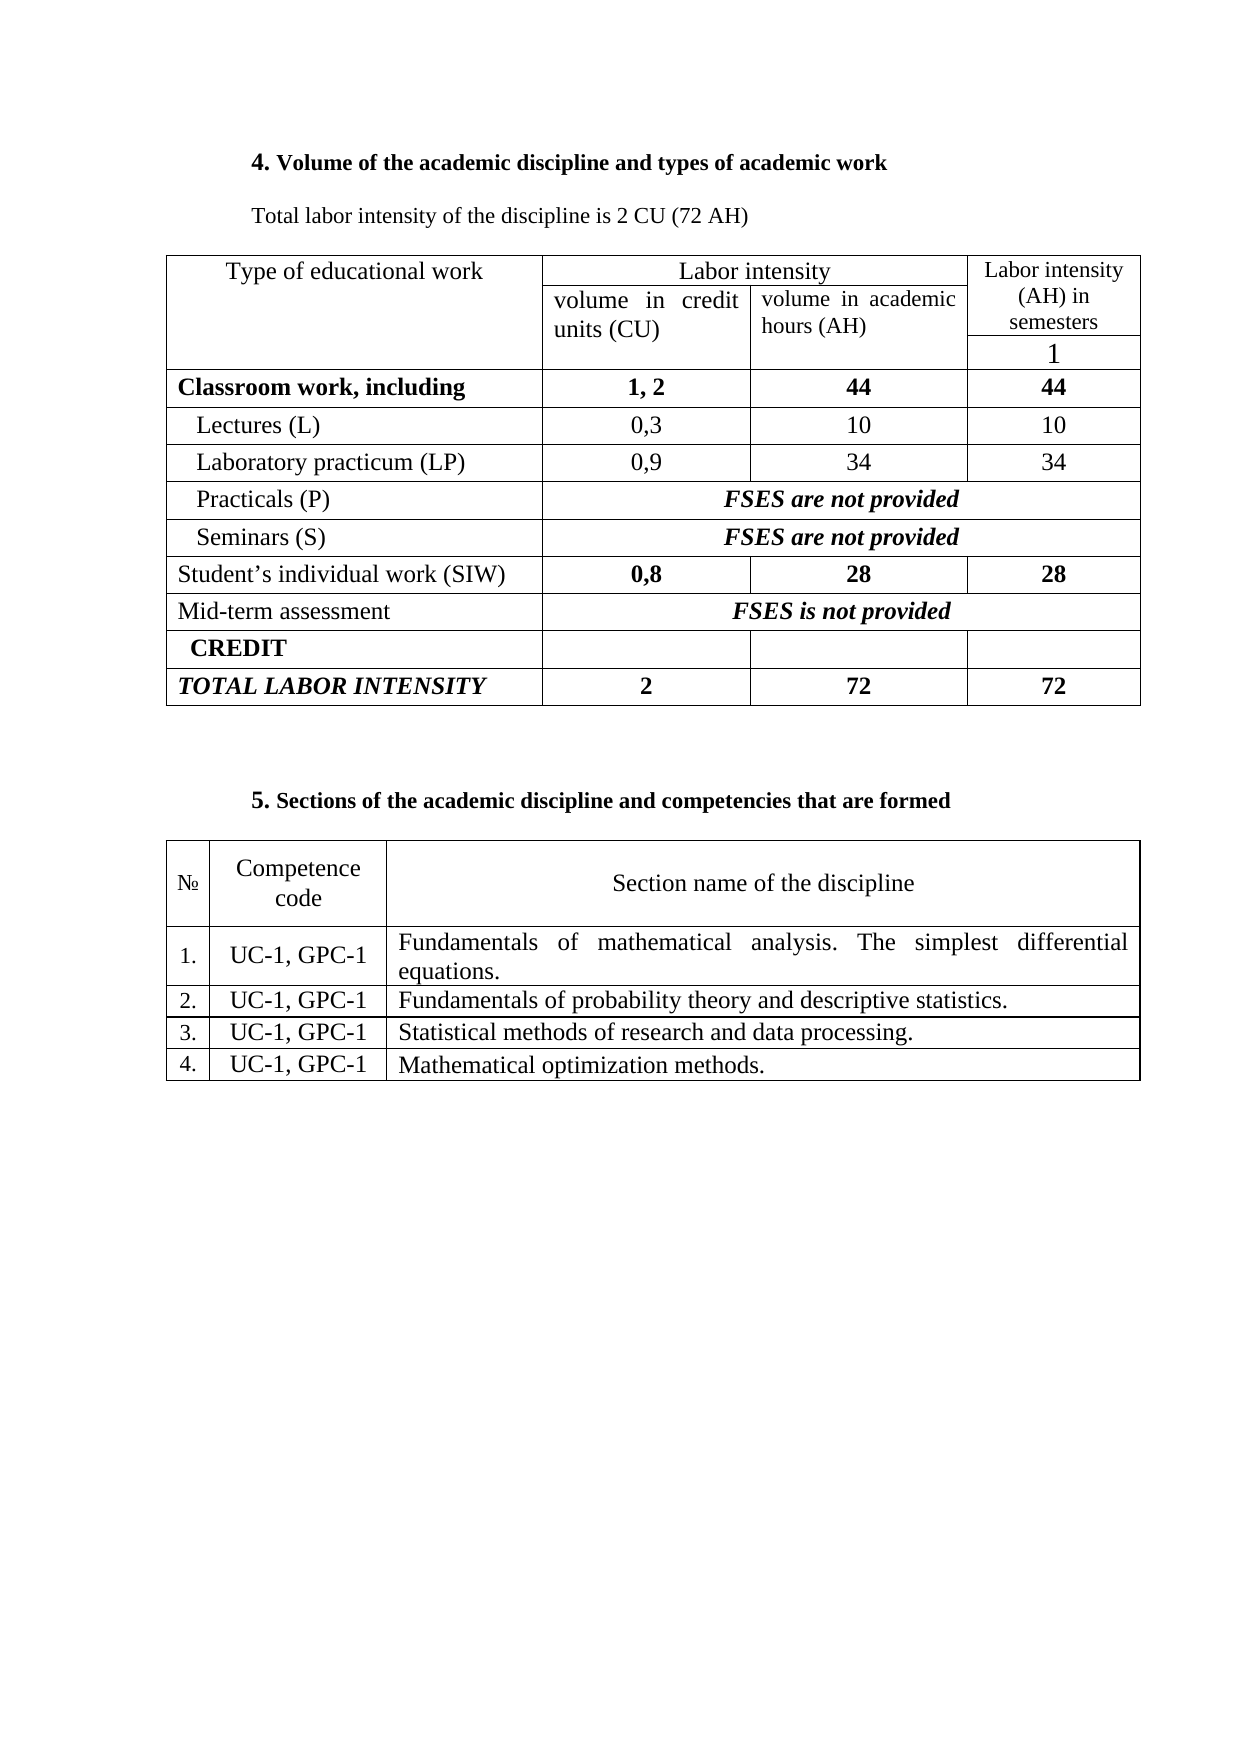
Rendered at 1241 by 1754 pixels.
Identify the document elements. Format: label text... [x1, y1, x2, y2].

table_header Labor intensity (AH) in semesters [968, 256, 1140, 335]
table_cell 1 [968, 336, 1140, 369]
table_cell [968, 631, 1140, 668]
table_cell 2 [543, 669, 750, 705]
table_cell Classroom work, including [167, 370, 542, 407]
table_header Section name of the discipline [387, 841, 1139, 926]
table_cell 34 [751, 445, 967, 481]
table_cell UC-1, GPC-1 [210, 1049, 386, 1080]
table_header Labor intensity [543, 256, 967, 284]
table_cell Seminars (S) [167, 520, 542, 556]
table_cell Mid-term assessment [167, 594, 542, 630]
table_cell [751, 631, 967, 668]
table_cell 34 [968, 445, 1140, 481]
table_cell Fundamentals of probability theory and descriptive statistics. [387, 986, 1139, 1016]
table_cell UC-1, GPC-1 [210, 927, 386, 984]
table_cell 28 [968, 557, 1140, 593]
table_cell 72 [751, 669, 967, 705]
table_cell 3. [167, 1018, 209, 1048]
table_cell 72 [968, 669, 1140, 705]
text Total labor intensity of the discipline is 2 CU (72 AH) [177, 202, 1152, 228]
table_cell Statistical methods of research and data processing. [387, 1018, 1139, 1048]
table_cell TOTAL LABOR INTENSITY [167, 669, 542, 705]
table_cell UC-1, GPC-1 [210, 1018, 386, 1048]
table_cell 1, 2 [543, 370, 750, 407]
table_cell UC-1, GPC-1 [210, 986, 386, 1016]
table_cell Student’s individual work (SIW) [167, 557, 542, 593]
table_cell CREDIT [167, 631, 542, 668]
table_cell Practicals (P) [167, 482, 542, 518]
table_cell 0,8 [543, 557, 750, 593]
table_cell 28 [751, 557, 967, 593]
table_cell 4. [167, 1049, 209, 1080]
table_cell [543, 631, 750, 668]
table_cell 10 [968, 408, 1140, 444]
table_cell Fundamentals of mathematical analysis. The simplest differential equations. [387, 927, 1139, 984]
table_cell 0,3 [543, 408, 750, 444]
table_header № [167, 841, 209, 926]
table_cell 1. [167, 927, 209, 984]
table_cell 44 [751, 370, 967, 407]
table_cell volume in credit units (CU) [543, 286, 750, 369]
table_cell Lectures (L) [167, 408, 542, 444]
list 5. Sections of the academic discipline and competencies that are formed [177, 785, 1152, 814]
table_cell 10 [751, 408, 967, 444]
table_cell FSES is not provided [543, 594, 1140, 630]
text 4. Volume of the academic discipline and types of academic work [177, 147, 1152, 176]
table_header Type of educational work [167, 256, 542, 369]
table_cell 0,9 [543, 445, 750, 481]
table_cell FSES are not provided [543, 482, 1140, 518]
table_cell FSES are not provided [543, 520, 1140, 556]
table_cell 44 [968, 370, 1140, 407]
table_header Competence code [210, 841, 386, 926]
table_cell 2. [167, 986, 209, 1016]
table_cell Mathematical optimization methods. [387, 1049, 1139, 1080]
table_cell volume in academic hours (AH) [751, 286, 967, 369]
table_cell Laboratory practicum (LP) [167, 445, 542, 481]
